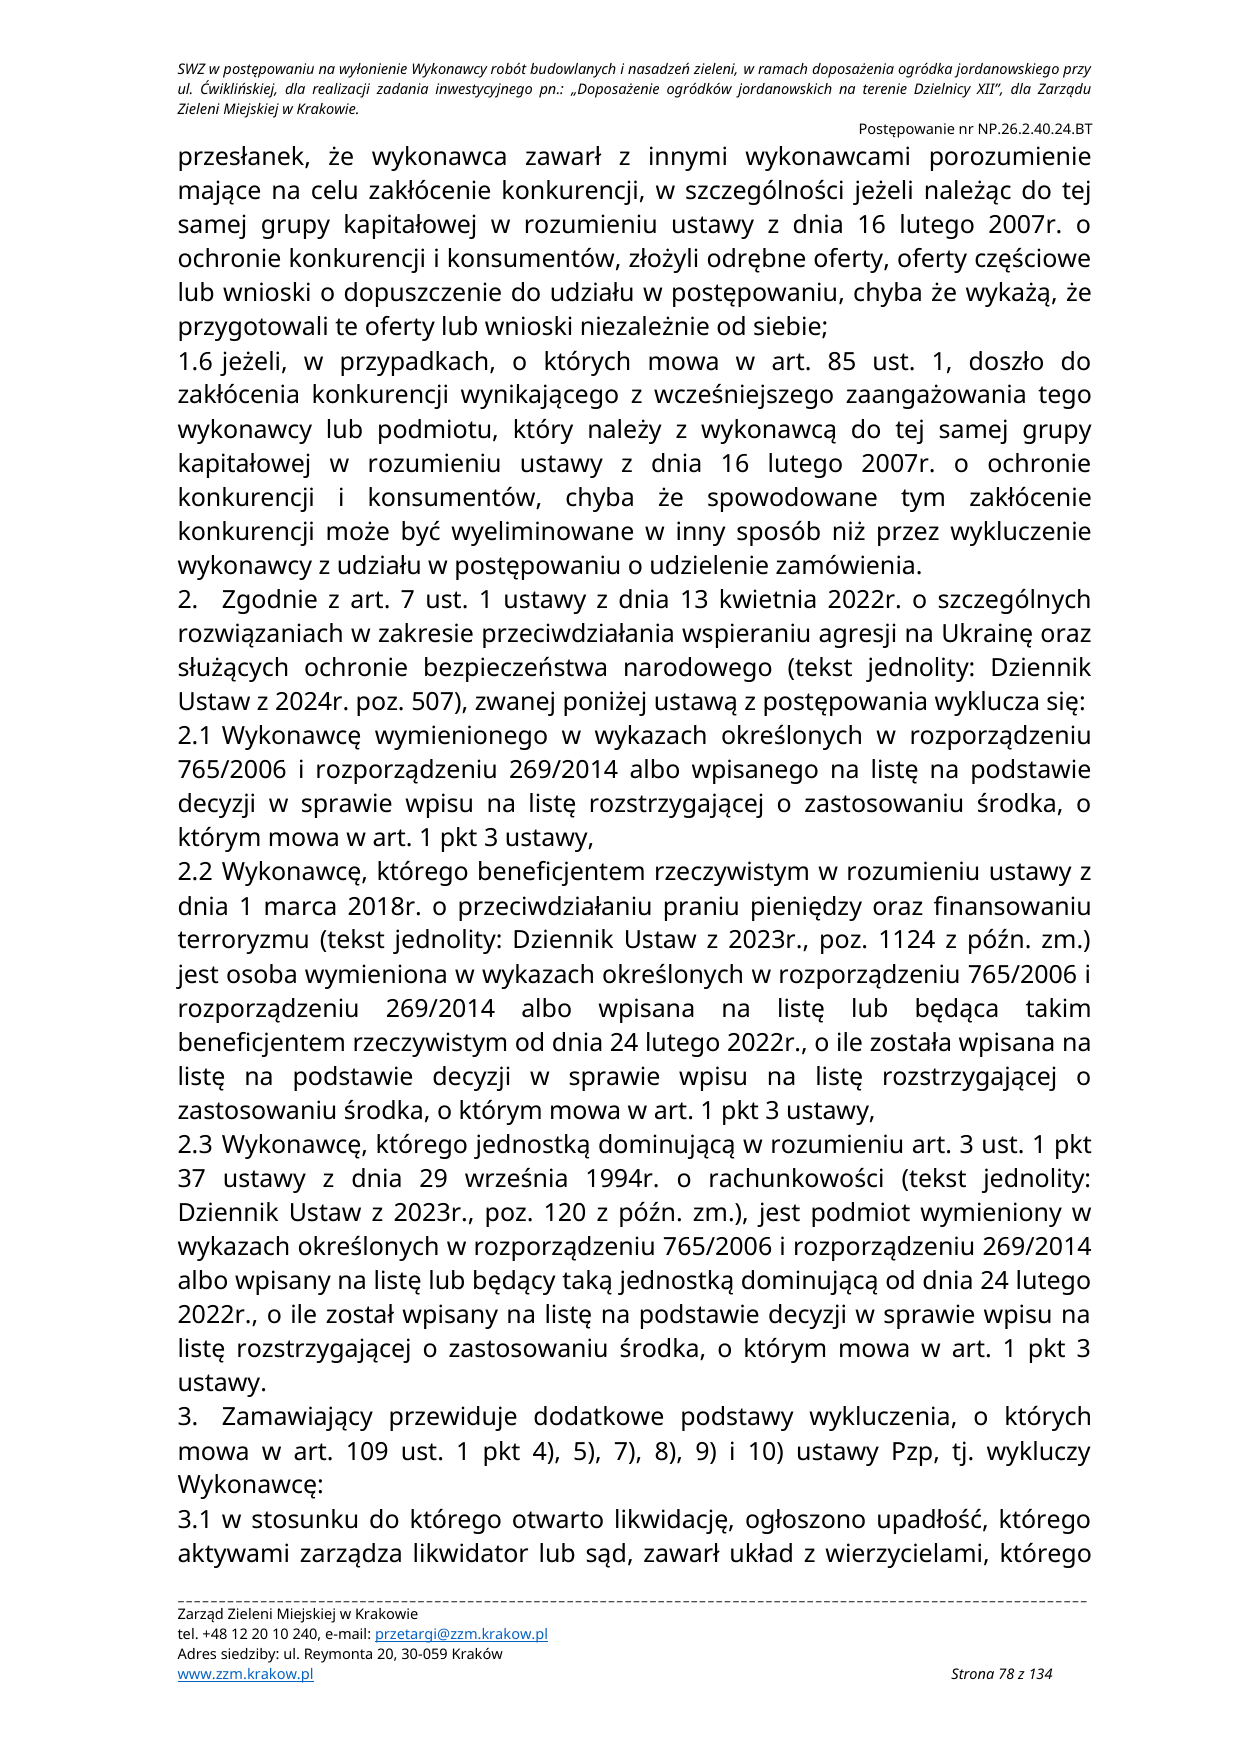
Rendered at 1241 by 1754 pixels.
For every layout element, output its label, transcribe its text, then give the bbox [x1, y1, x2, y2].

list Zgodnie z art. 7 ust. 1 ustawy z dnia 13 kwietnia 2022r. o szczególnych rozwiązaniach w zakresie przeciwdziałania wspieraniu agresji na Ukrainę oraz służących ochronie bezpieczeństwa narodowego (tekst jednolity: Dziennik Ustaw z 2024r. poz. 507), zwanej poniżej ustawą z postępowania wyklucza się: [177, 582, 1093, 718]
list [177, 1501, 1093, 1569]
list Zamawiający przewiduje dodatkowe podstawy wykluczenia, o których mowa w art. 109 ust. 1 pkt 4), 5), 7), 8), 9) i 10) ustawy Pzp, tj. wykluczy Wykonawcę: [177, 1399, 1093, 1501]
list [177, 139, 1093, 343]
list Wykonawcę, którego jednostką dominującą w rozumieniu art. 3 ust. 1 pkt 37 ustawy z dnia 29 września 1994r. o rachunkowości (tekst jednolity: Dziennik Ustaw z 2023r., poz. 120 z późn. zm.), jest podmiot wymieniony w wykazach określonych w rozporządzeniu 765/2006 i rozporządzeniu 269/2014 albo wpisany na listę lub będący taką jednostką dominującą od dnia 24 lutego 2022r., o ile został wpisany na listę na podstawie decyzji w sprawie wpisu na listę rozstrzygającej o zastosowaniu środka, o którym mowa w art. 1 pkt 3 ustawy. [177, 1127, 1093, 1399]
list jeżeli, w przypadkach, o których mowa w art. 85 ust. 1, doszło do zakłócenia konkurencji wynikającego z wcześniejszego zaangażowania tego wykonawcy lub podmiotu, który należy z wykonawcą do tej samej grupy kapitałowej w rozumieniu ustawy z dnia 16 lutego 2007r. o ochronie konkurencji i konsumentów, chyba że spowodowane tym zakłócenie konkurencji może być wyeliminowane w inny sposób niż przez wykluczenie wykonawcy z udziału w postępowaniu o udzielenie zamówienia. [177, 343, 1093, 582]
list Wykonawcę, którego beneficjentem rzeczywistym w rozumieniu ustawy z dnia 1 marca 2018r. o przeciwdziałaniu praniu pieniędzy oraz finansowaniu terroryzmu (tekst jednolity: Dziennik Ustaw z 2023r., poz. 1124 z późn. zm.) jest osoba wymieniona w wykazach określonych w rozporządzeniu 765/2006 i rozporządzeniu 269/2014 albo wpisana na listę lub będąca takim beneficjentem rzeczywistym od dnia 24 lutego 2022r., o ile została wpisana na listę na podstawie decyzji w sprawie wpisu na listę rozstrzygającej o zastosowaniu środka, o którym mowa w art. 1 pkt 3 ustawy, [177, 854, 1093, 1127]
list Wykonawcę wymienionego w wykazach określonych w rozporządzeniu 765/2006 i rozporządzeniu 269/2014 albo wpisanego na listę na podstawie decyzji w sprawie wpisu na listę rozstrzygającej o zastosowaniu środka, o którym mowa w art. 1 pkt 3 ustawy, [177, 718, 1093, 854]
